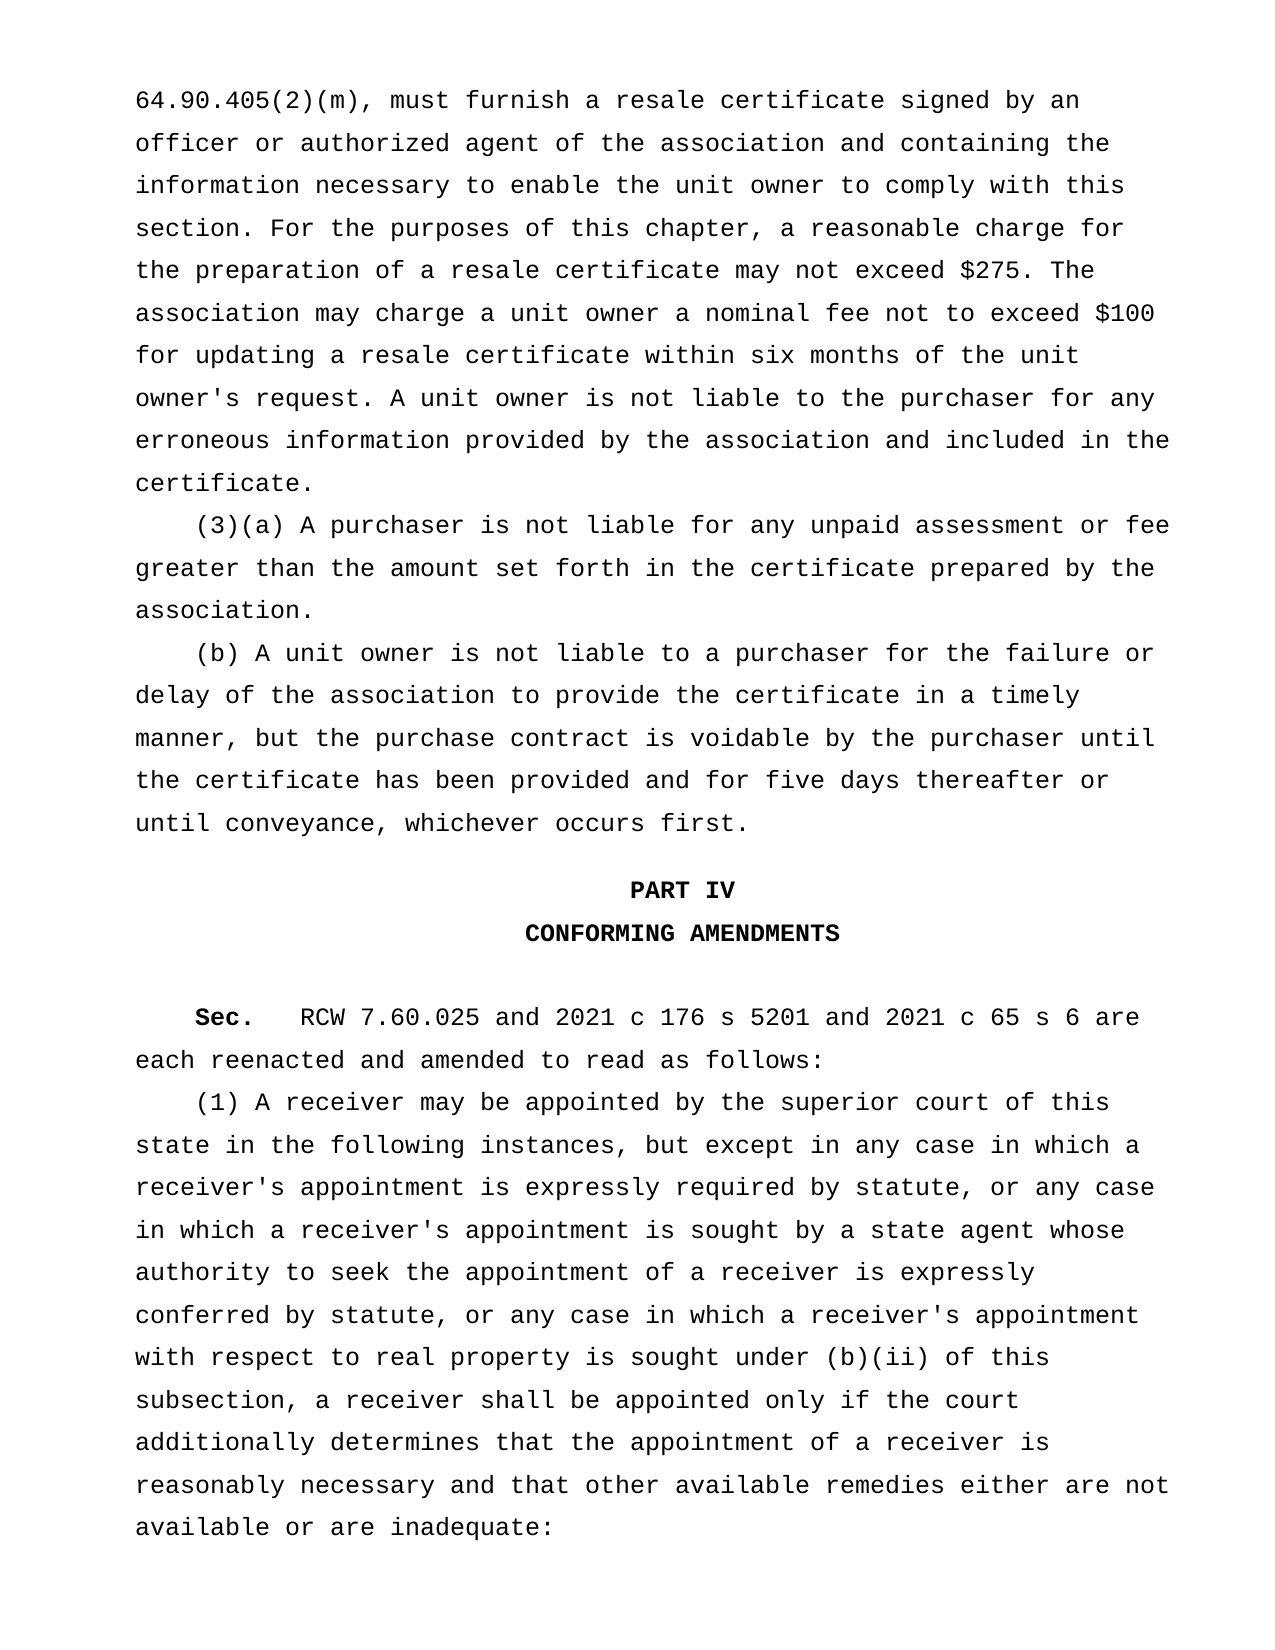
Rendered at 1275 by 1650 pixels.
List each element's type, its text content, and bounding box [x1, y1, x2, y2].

text CONFORMING AMENDMENTS [135, 907, 1170, 950]
text (b) A unit owner is not liable to a purchaser for the failure or delay of the association to provide the certificate in a timely manner, but the purchase contract is voidable by the purchaser until the certificate has been provided and for five days thereafter or until conveyance, whichever occurs first. [135, 627, 1170, 840]
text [135, 75, 1170, 500]
text Sec. RCW 7.60.025 and 2021 c 176 s 5201 and 2021 c 65 s 6 are each reenacted and amended to read as follows: [135, 992, 1170, 1077]
text PART IV [135, 865, 1170, 907]
text (1) A receiver may be appointed by the superior court of this state in the following instances, but except in any case in which a receiver's appointment is expressly required by statute, or any case in which a receiver's appointment is sought by a state agent whose authority to seek the appointment of a receiver is expressly conferred by statute, or any case in which a receiver's appointment with respect to real property is sought under (b)(ii) of this subsection, a receiver shall be appointed only if the court additionally determines that the appointment of a receiver is reasonably necessary and that other available remedies either are not available or are inadequate: [135, 1077, 1170, 1544]
text (3)(a) A purchaser is not liable for any unpaid assessment or fee greater than the amount set forth in the certificate prepared by the association. [135, 500, 1170, 627]
